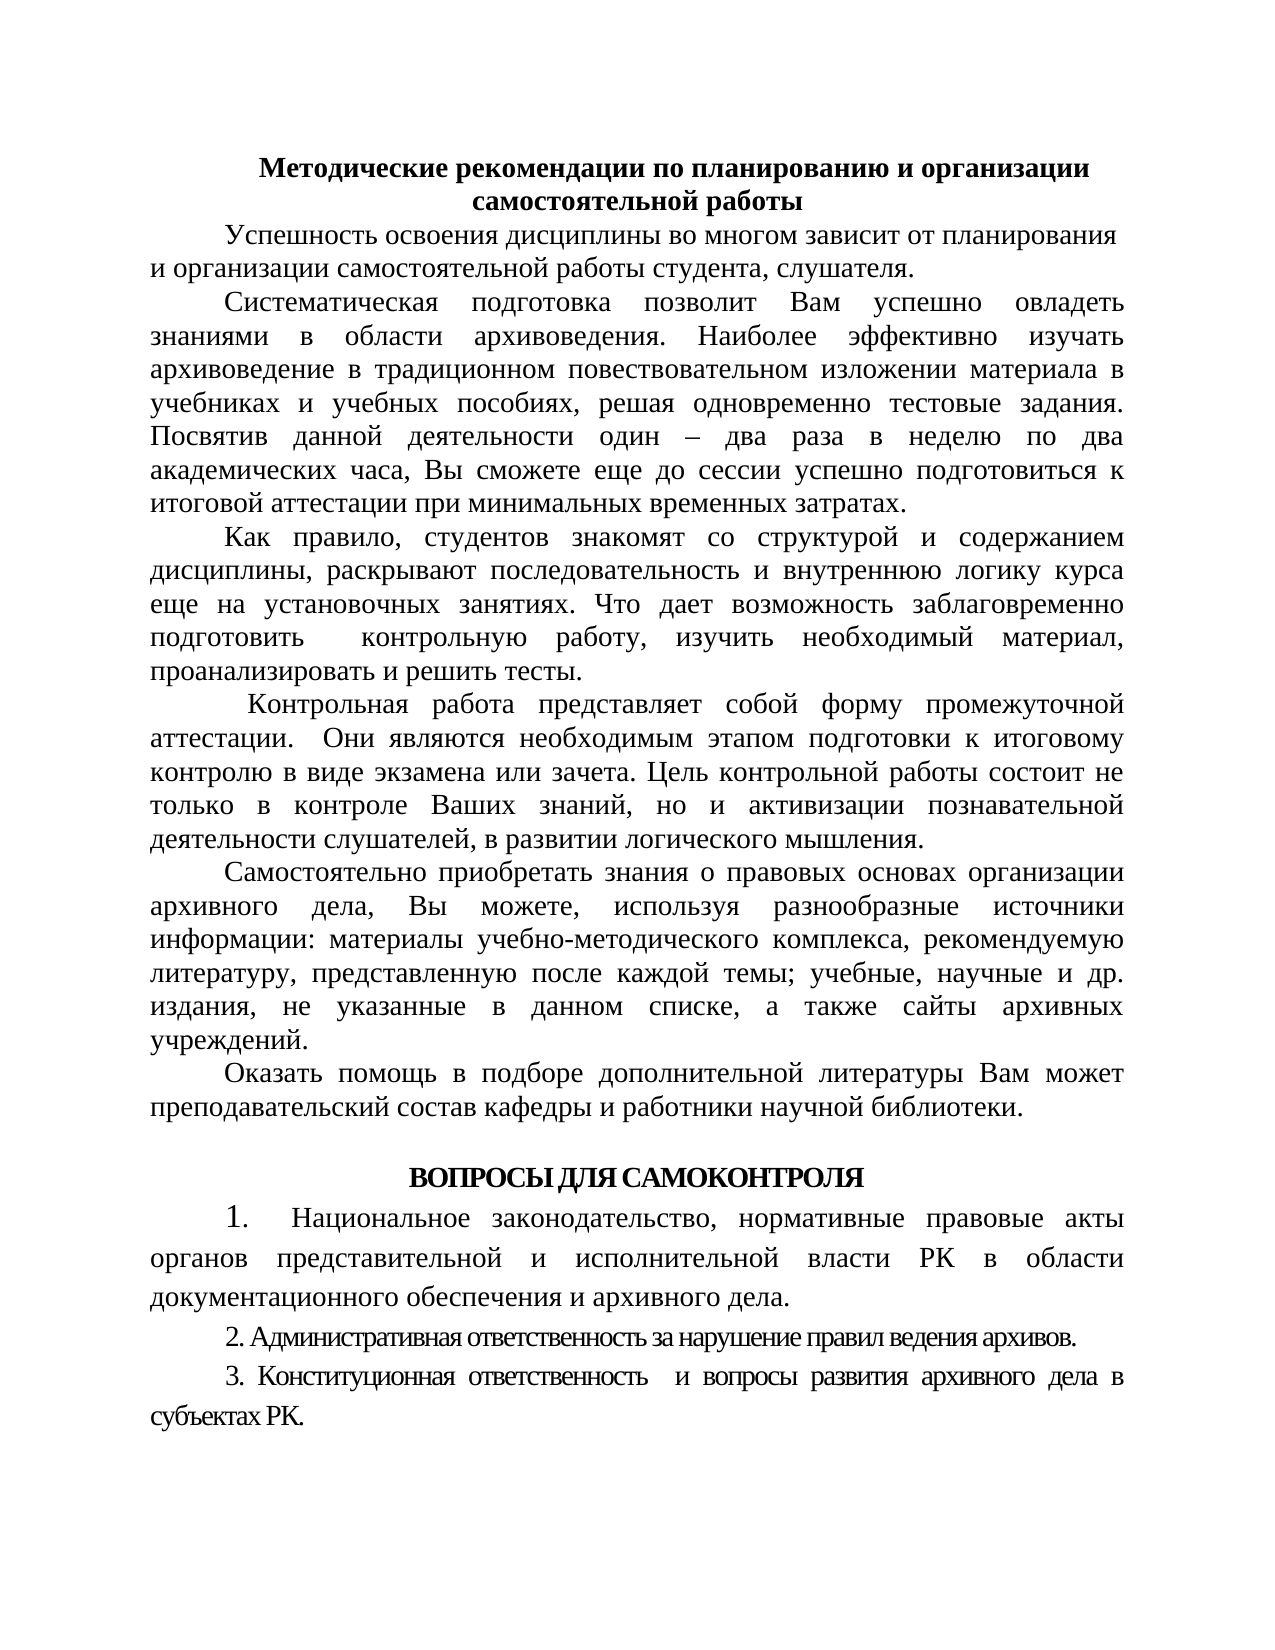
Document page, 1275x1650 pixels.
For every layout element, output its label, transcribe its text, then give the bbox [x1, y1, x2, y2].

text ВОПРОСЫ ДЛЯ САМОКОНТРОЛЯ [150, 1156, 1125, 1196]
text Успешность освоения дисциплины во многом зависит от планирования и организации самостоятельной работы студента, слушателя. [150, 217, 1125, 284]
text Самостоятельно приобретать знания о правовых основах организации архивного дела, Вы можете, используя разнообразные источники информации: материалы учебно-методического комплекса, рекомендуемую литературу, представленную после каждой темы; учебные, научные и др. издания, не указанные в данном списке, а также сайты архивных учреждений. [150, 854, 1125, 1056]
text Как правило, студентов знакомят со структурой и содержанием дисциплины, раскрывают последовательность и внутреннюю логику курса еще на установочных занятиях. Что дает возможность заблаговременно подготовить контрольную работу, изучить необходимый материал, проанализировать и решить тесты. [150, 519, 1125, 687]
text Методические рекомендации по планированию и организации самостоятельной работы [150, 150, 1125, 217]
text Контрольная работа представляет собой форму промежуточной аттестации. Они являются необходимым этапом подготовки к итоговому контролю в виде экзамена или зачета. Цель контрольной работы состоит не только в контроле Ваших знаний, но и активизации познавательной деятельности слушателей, в развитии логического мышления. [150, 687, 1125, 854]
text Систематическая подготовка позволит Вам успешно овладеть знаниями в области архивоведения. Наиболее эффективно изучать архивоведение в традиционном повествовательном изложении материала в учебниках и учебных пособиях, решая одновременно тестовые задания. Посвятив данной деятельности один – два раза в неделю по два академических часа, Вы сможете еще до сессии успешно подготовиться к итоговой аттестации при минимальных временных затратах. [150, 284, 1125, 519]
list 3. Конституционная ответственность и вопросы развития архивного дела в субъектах РК. [150, 1354, 1125, 1433]
list 1. Национальное законодательство, нормативные правовые акты органов представительной и исполнительной власти РК в области документационного обеспечения и архивного дела. [150, 1196, 1125, 1314]
list 2. Административная ответственность за нарушение правил ведения архивов. [150, 1314, 1125, 1354]
text Оказать помощь в подборе дополнительной литературы Вам может преподавательский состав кафедры и работники научной библиотеки. [150, 1056, 1125, 1123]
